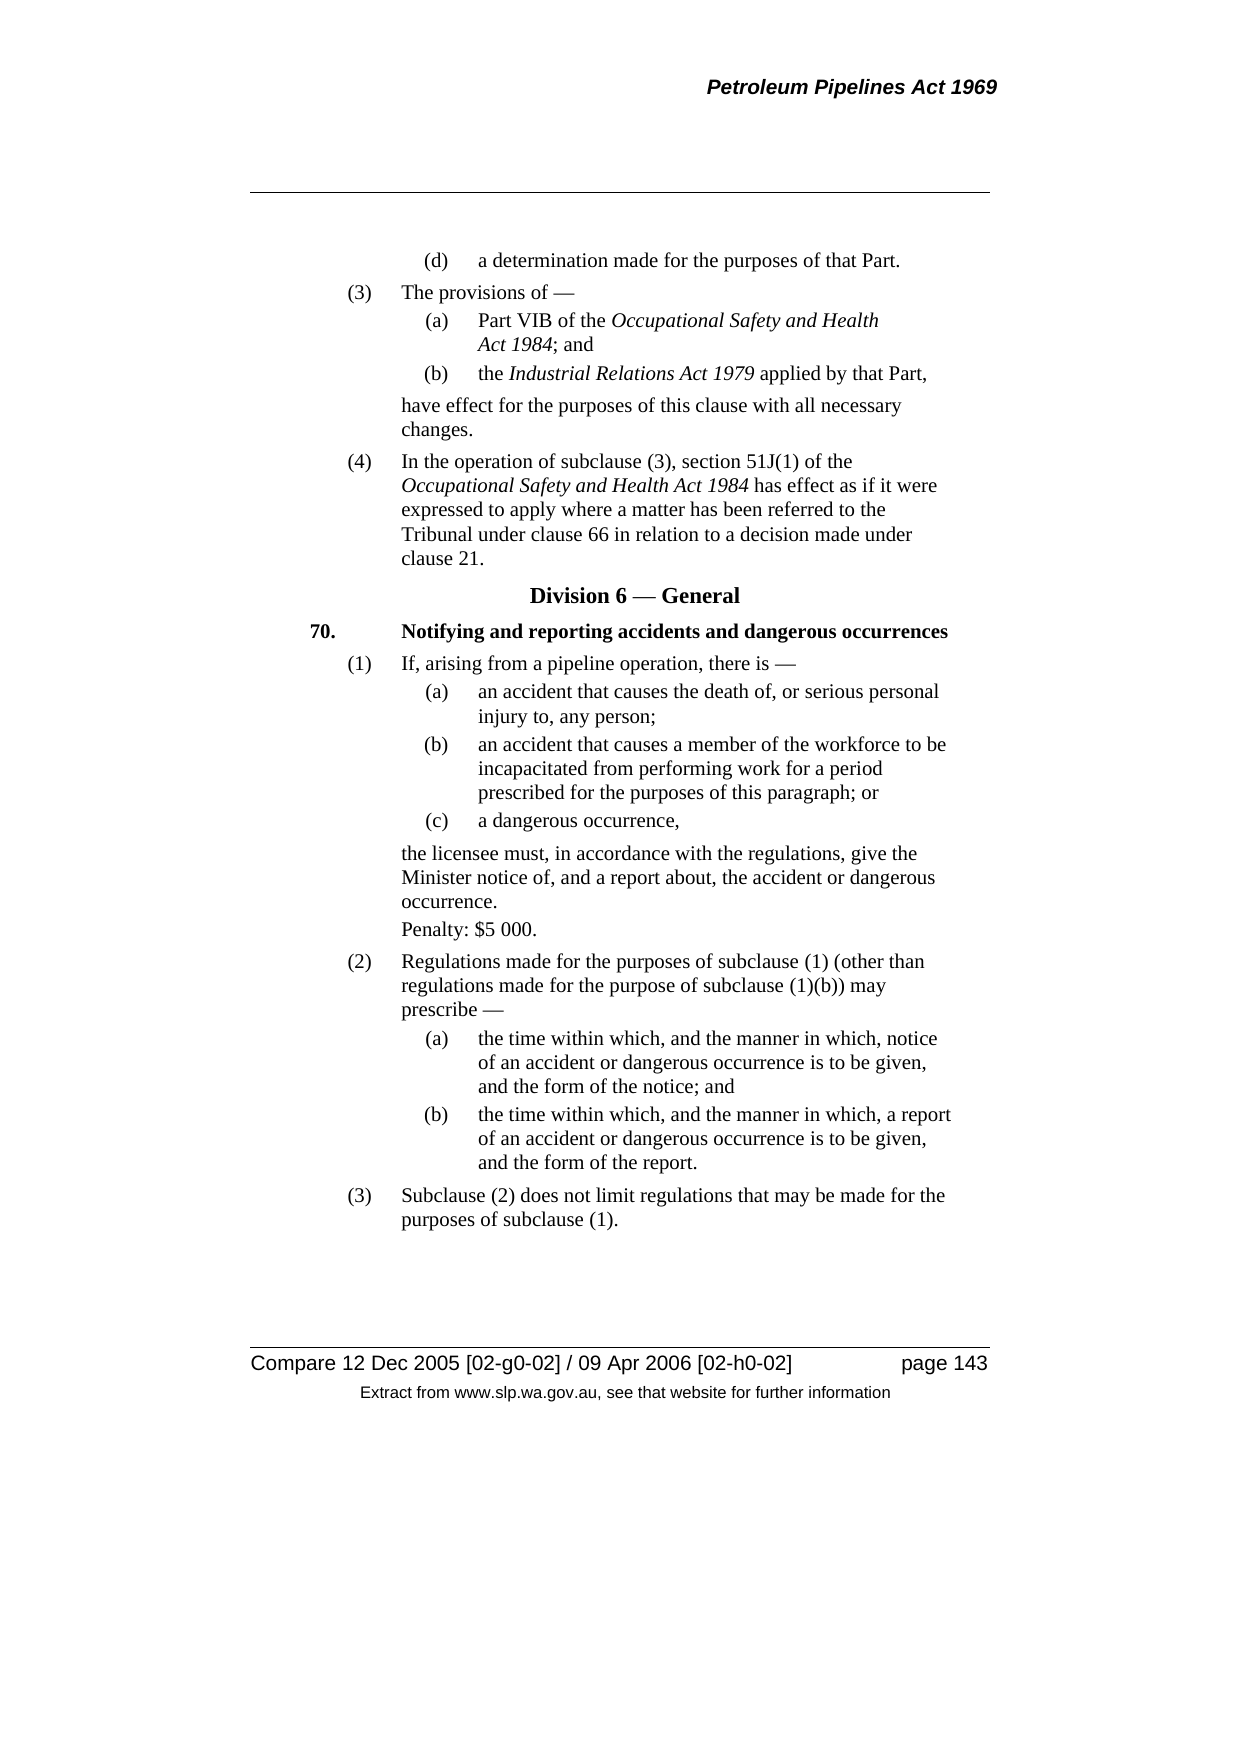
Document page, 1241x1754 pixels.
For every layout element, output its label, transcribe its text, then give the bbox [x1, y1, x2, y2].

text (3) The provisions of — [312, 280, 960, 304]
text (b) the time within which, and the manner in which, a report of an accident or dangerous occurrence is to be given, and the form of the report. [389, 1102, 960, 1174]
text have effect for the purposes of this clause with all necessary changes. [312, 393, 960, 441]
subtitle 70. Notifying and reporting accidents and dangerous occurrences [309, 619, 960, 643]
text (c) a dangerous occurrence, [389, 808, 960, 832]
text the licensee must, in accordance with the regulations, give the Minister notice of, and a report about, the accident or dangerous occurrence. [312, 841, 960, 913]
text (b) an accident that causes a member of the workforce to be incapacitated from performing work for a period prescribed for the purposes of this paragraph; or [389, 732, 960, 804]
text (a) Part VIB of the Occupational Safety and Health Act 1984; and [389, 308, 960, 356]
text (3) Subclause (2) does not limit regulations that may be made for the purposes of subclause (1). [312, 1182, 960, 1231]
text (a) an accident that causes the death of, or serious personal injury to, any person; [389, 679, 960, 728]
text (2) Regulations made for the purposes of subclause (1) (other than regulations made for the purpose of subclause (1)(b)) may prescribe — [312, 949, 960, 1021]
text (1) If, arising from a pipeline operation, there is — [312, 651, 960, 675]
text (a) the time within which, and the manner in which, notice of an accident or dangerous occurrence is to be given, and the form of the notice; and [389, 1026, 960, 1098]
text Penalty: $5 000. [336, 917, 960, 941]
text (d) a determination made for the purposes of that Part. [389, 247, 960, 272]
text (b) the Industrial Relations Act 1979 applied by that Part, [389, 360, 960, 384]
subtitle Division 6 — General [309, 582, 960, 608]
text (4) In the operation of subclause (3), section 51J(1) of the Occupational Safety and Health Act 1984 has effect as if it were expressed to apply where a matter has been referred to the Tribunal under clause 66 in relation to a decision made under clause 21. [312, 449, 960, 569]
